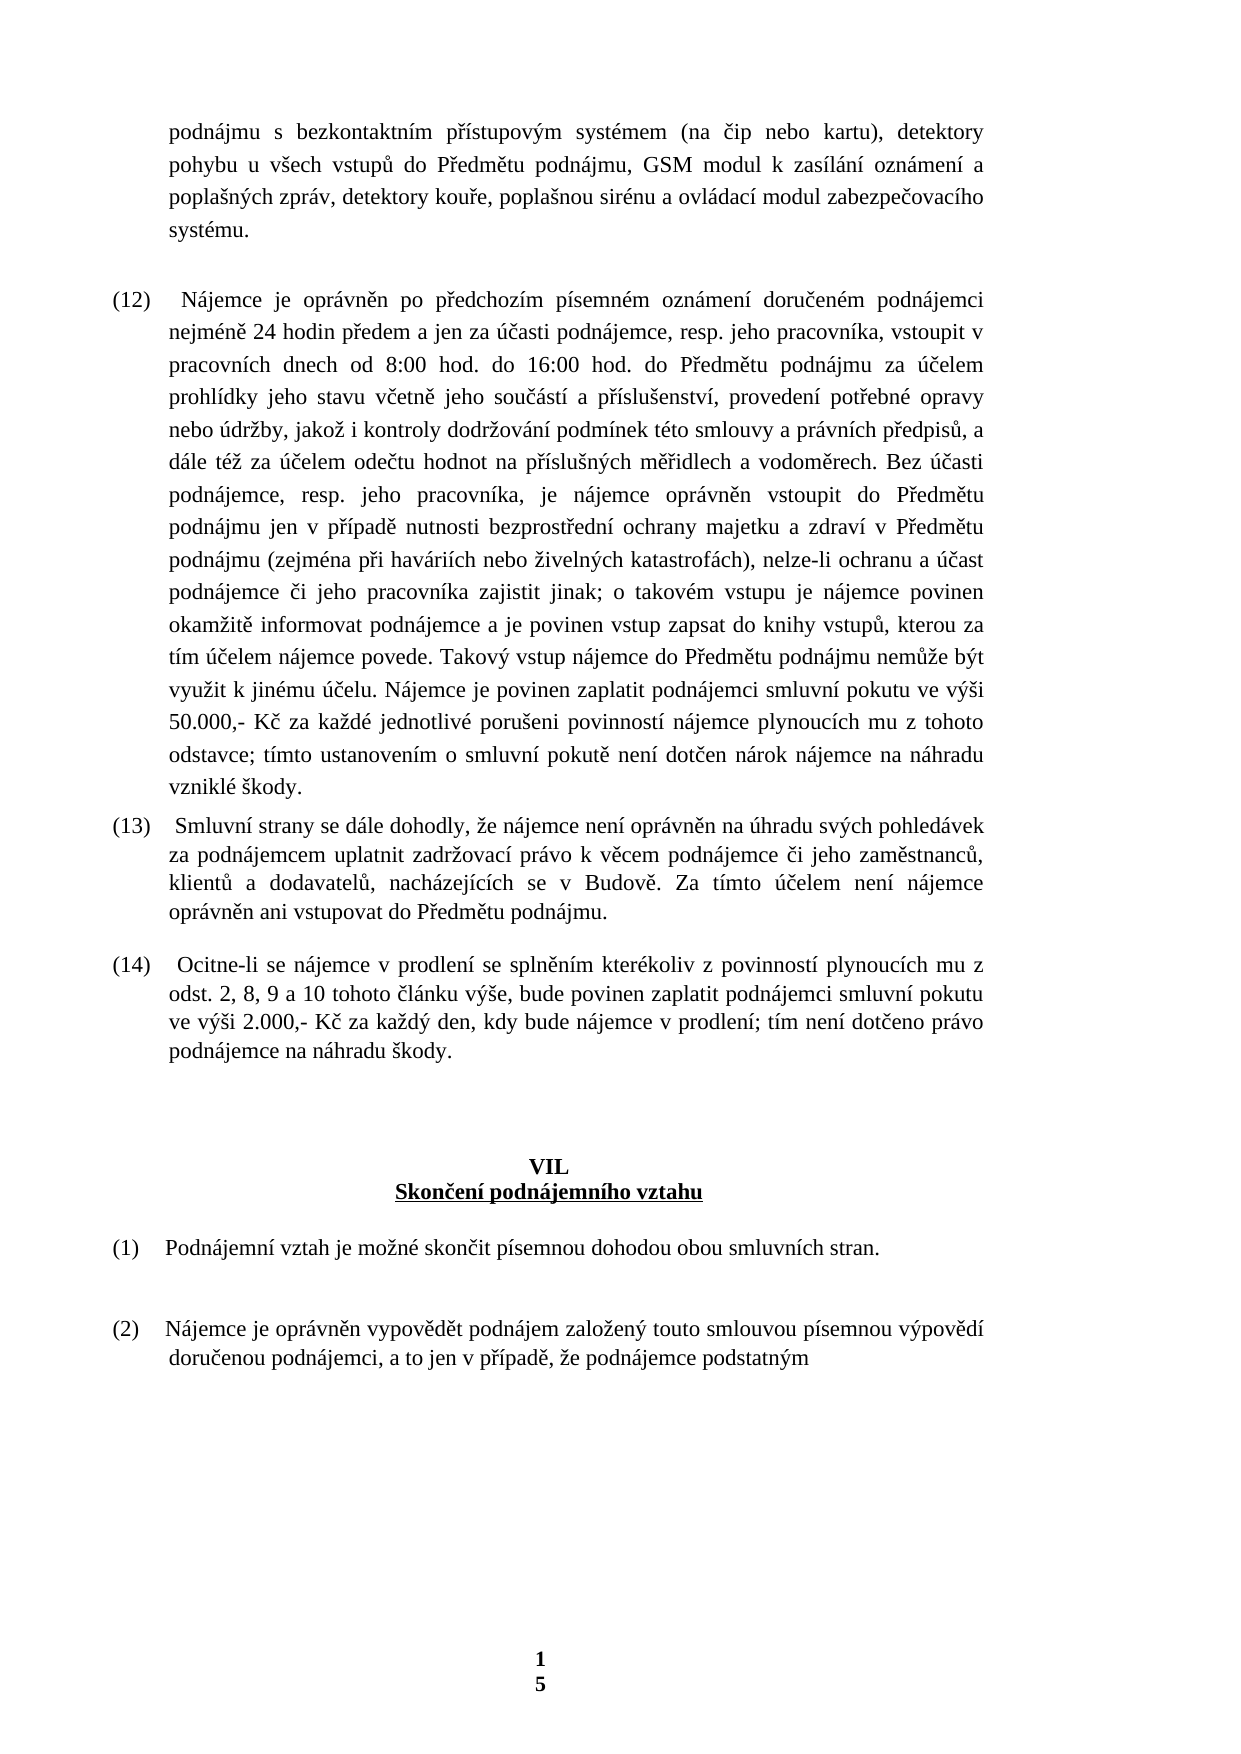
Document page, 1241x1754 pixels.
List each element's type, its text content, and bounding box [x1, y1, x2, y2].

list Smluvní strany se dále dohodly, že nájemce není oprávněn na úhradu svých pohledávek za podnájemcem uplatnit zadržovací právo k věcem podnájemce či jeho zaměstnanců, klientů a dodavatelů, nacházejících se v Budově. Za tímto účelem není nájemce oprávněn ani vstupovat do Předmětu podnájmu. [112, 811, 985, 925]
list Nájemce je oprávněn po předchozím písemném oznámení doručeném podnájemci nejméně 24 hodin předem a jen za účasti podnájemce, resp. jeho pracovníka, vstoupit v pracovních dnech od 8:00 hod. do 16:00 hod. do Předmětu podnájmu za účelem prohlídky jeho stavu včetně jeho součástí a příslušenství, provedení potřebné opravy nebo údržby, jakož i kontroly dodržování podmínek této smlouvy a právních předpisů, a dále též za účelem odečtu hodnot na příslušných měřidlech a vodoměrech. Bez účasti podnájemce, resp. jeho pracovníka, je nájemce oprávněn vstoupit do Předmětu podnájmu jen v případě nutnosti bezprostřední ochrany majetku a zdraví v Předmětu podnájmu (zejména při haváriích nebo živelných katastrofách), nelze-li ochranu a účast podnájemce či jeho pracovníka zajistit jinak; o takovém vstupu je nájemce povinen okamžitě informovat podnájemce a je povinen vstup zapsat do knihy vstupů, kterou za tím účelem nájemce povede. Takový vstup nájemce do Předmětu podnájmu nemůže být využit k jinému účelu. Nájemce je povinen zaplatit podnájemci smluvní pokutu ve výši 50.000,- Kč za každé jednotlivé porušeni povinností nájemce plynoucích mu z tohoto odstavce; tímto ustanovením o smluvní pokutě není dotčen nárok nájemce na náhradu vzniklé škody. [112, 281, 985, 801]
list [112, 1313, 985, 1371]
text podnájmu s bezkontaktním přístupovým systémem (na čip nebo kartu), detektory pohybu u všech vstupů do Předmětu podnájmu, GSM modul k zasílání oznámení a poplašných zpráv, detektory kouře, poplašnou sirénu a ovládací modul zabezpečovacího systému. [169, 114, 985, 244]
list Ocitne-li se nájemce v prodlení se splněním kterékoliv z povinností plynoucích mu z odst. 2, 8, 9 a 10 tohoto článku výše, bude povinen zaplatit podnájemci smluvní pokutu ve výši 2.000,- Kč za každý den, kdy bude nájemce v prodlení; tím není dotčeno právo podnájemce na náhradu škody. [112, 950, 985, 1064]
list Podnájemní vztah je možné skončit písemnou dohodou obou smluvních stran. [112, 1237, 987, 1260]
text Skončení podnájemního vztahu [110, 1181, 987, 1204]
text VIL [110, 1156, 987, 1179]
